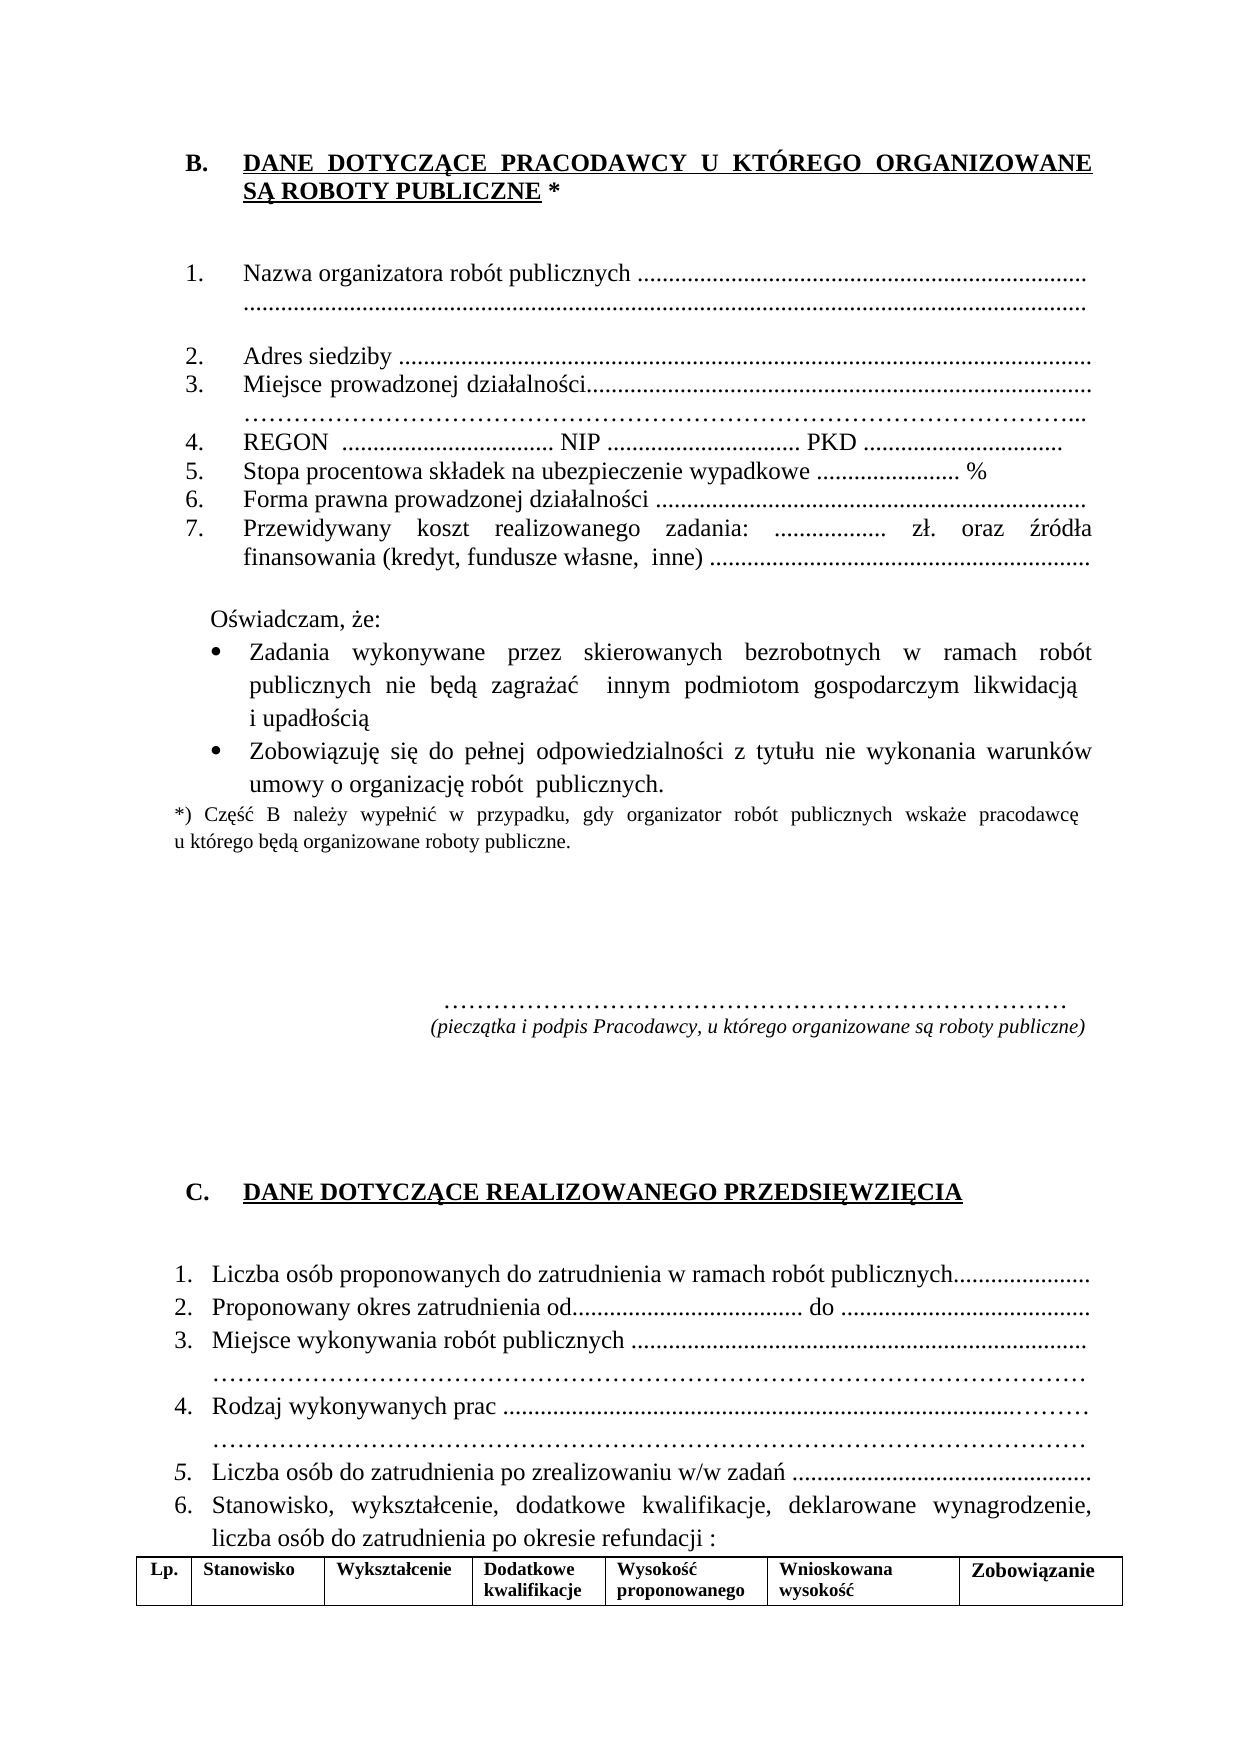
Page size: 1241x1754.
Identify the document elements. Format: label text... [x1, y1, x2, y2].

subtitle Nazwa organizatora robót publicznych ........................................................................ [185, 258, 1093, 287]
text …………………………………………………………………………………………… [212, 1358, 1093, 1387]
subtitle DANE DOTYCZĄCE REALIZOWANEGO PRZEDSIĘWZIĘCIA [185, 1177, 1093, 1206]
list Liczba osób do zatrudnienia po zrealizowaniu w/w zadań ................................................ [174, 1457, 1093, 1486]
text *) Część B należy wypełnić w przypadku, gdy organizator robót publicznych wskaże pracodawcę u którego będą organizowane roboty publiczne. [174, 802, 1093, 853]
subtitle Miejsce prowadzonej działalności................................................................................. ………………………………………………………………………………………... [185, 369, 1093, 427]
list Miejsce wykonywania robót publicznych ......................................................................... [174, 1325, 1093, 1354]
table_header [606, 1558, 767, 1605]
list Liczba osób proponowanych do zatrudnienia w ramach robót publicznych...................... [174, 1259, 1093, 1288]
list Stanowisko, wykształcenie, dodatkowe kwalifikacje, deklarowane wynagrodzenie, liczba osób do zatrudnienia po okresie refundacji : [174, 1490, 1093, 1552]
text ………………………………………………………………… [148, 986, 1093, 1014]
subtitle Forma prawna prowadzonej działalności ..................................................................... [185, 484, 1093, 513]
subtitle Stopa procentowa składek na ubezpieczenie wypadkowe ....................... % [185, 456, 1093, 484]
table_header Lp. [137, 1558, 191, 1605]
subtitle DANE DOTYCZĄCE PRACODAWCY U KTÓREGO ORGANIZOWANE SĄ ROBOTY PUBLICZNE * [185, 148, 1093, 205]
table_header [473, 1558, 605, 1605]
text (pieczątka i podpis Pracodawcy, u którego organizowane są roboty publiczne) [212, 1014, 1093, 1038]
table_header Stanowisko [192, 1558, 324, 1605]
text ....................................................................................................................................... [243, 287, 1093, 316]
subtitle Przewidywany koszt realizowanego zadania: .................. zł. oraz źródła finansowania (kredyt, fundusze własne, inne) ............................................................. [185, 513, 1093, 571]
table_header Wykształcenie [325, 1558, 472, 1605]
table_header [768, 1558, 959, 1605]
list Proponowany okres zatrudnienia od..................................... do ........................................ [174, 1292, 1093, 1321]
text …………………………………………………………………………………………… [212, 1424, 1093, 1453]
list Zadania wykonywane przez skierowanych bezrobotnych w ramach robót publicznych nie będą zagrażać innym podmiotom gospodarczym likwidacją i upadłością [212, 637, 1093, 732]
text Oświadczam, że: [166, 604, 1033, 632]
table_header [960, 1558, 1122, 1605]
list Rodzaj wykonywanych prac ..................................................................................……… [174, 1391, 1093, 1420]
subtitle REGON .................................. NIP ............................... PKD ................................ [185, 427, 1093, 456]
list Zobowiązuję się do pełnej odpowiedzialności z tytułu nie wykonania warunków umowy o organizację robót publicznych. [212, 736, 1093, 798]
subtitle Adres siedziby ............................................................................................................... [185, 341, 1093, 369]
